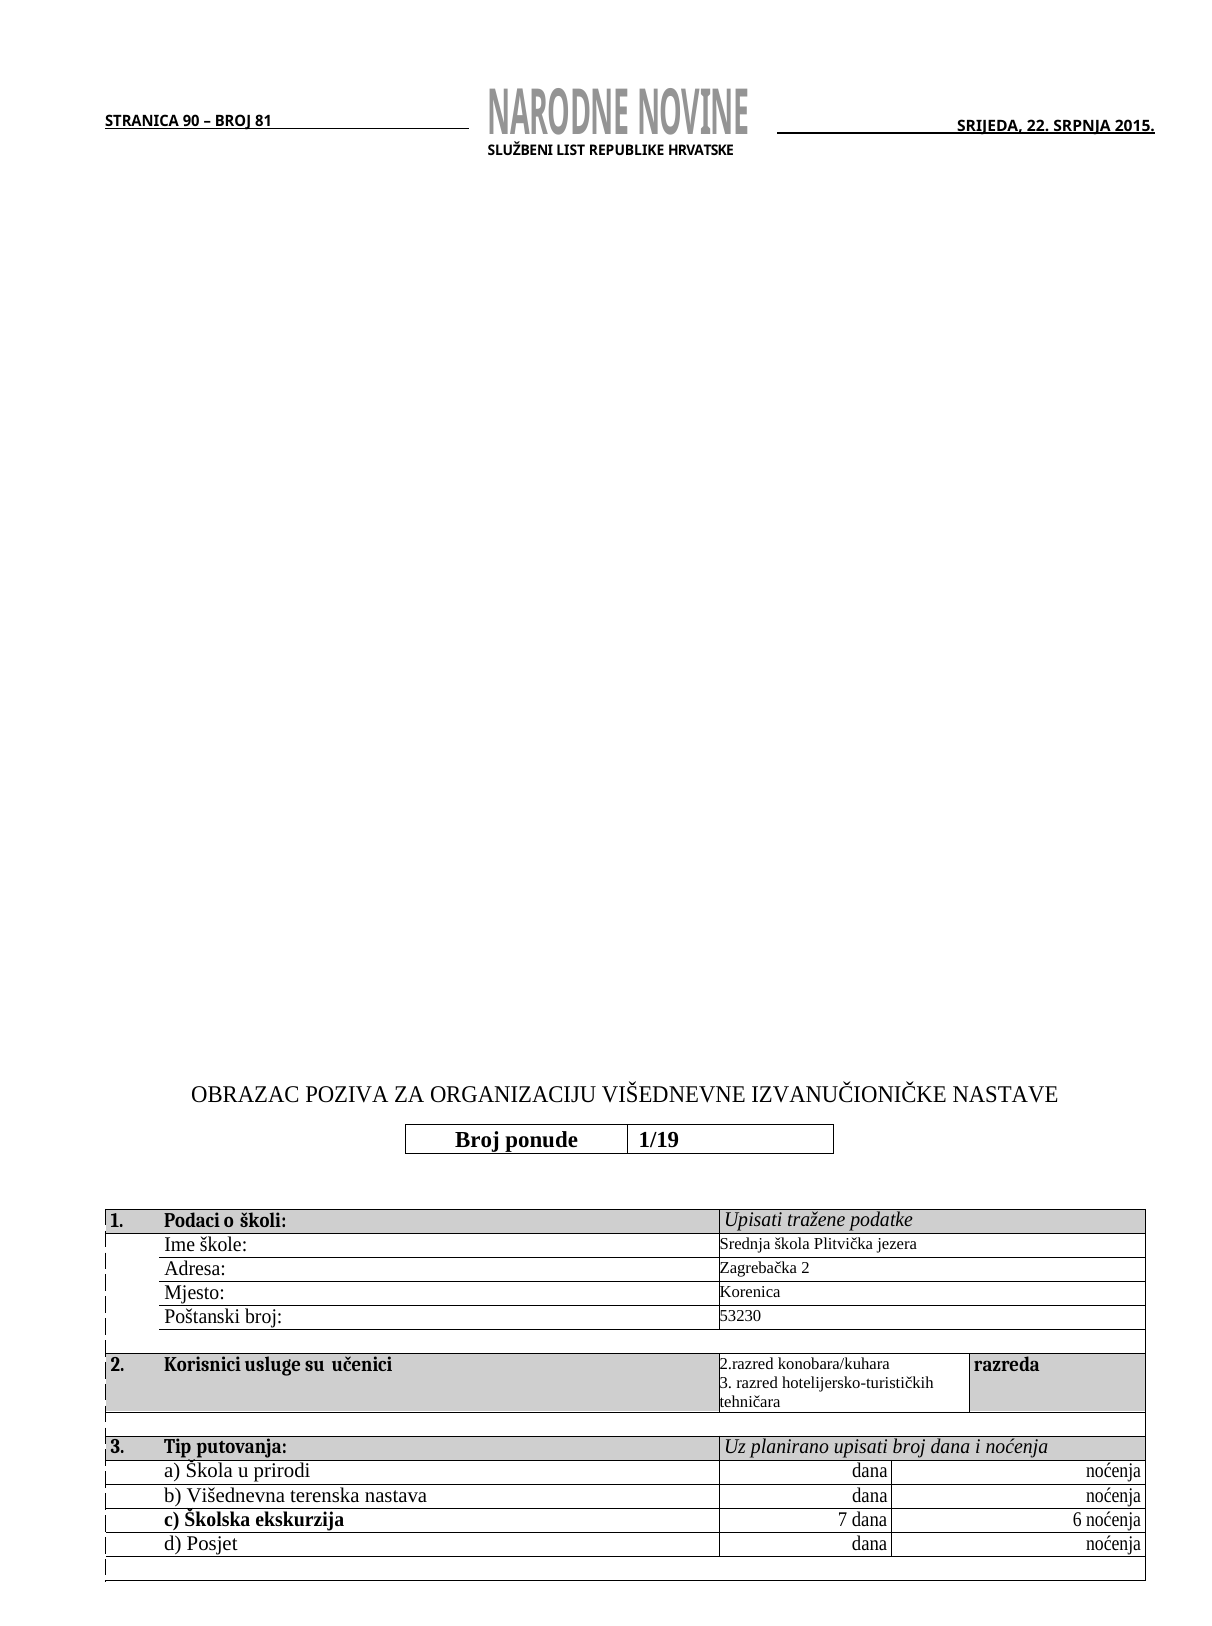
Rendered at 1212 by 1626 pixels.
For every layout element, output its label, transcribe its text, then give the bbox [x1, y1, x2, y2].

text OBRAZAC POZIVA ZA ORGANIZACIJU VIŠEDNEVNE IZVANUČIONIČKE NASTAVE [188, 1080, 1062, 1107]
text SLUŽBENI LIST REPUBLIKE HRVATSKE [487, 139, 761, 159]
table_cell d) Posjet [106, 1533, 719, 1556]
table_cell razreda [970, 1354, 1145, 1411]
table_cell Srednja škola Plitvička jezera [720, 1234, 1145, 1257]
table_cell 53230 [720, 1306, 1145, 1329]
table_cell Poštanski broj: [159, 1306, 719, 1329]
table_cell Adresa: [159, 1258, 719, 1281]
table_cell [159, 1330, 1145, 1353]
table_cell 7 dana [720, 1509, 891, 1532]
table_cell Korenica [720, 1282, 1145, 1305]
table_cell Ime škole: [159, 1234, 719, 1257]
table_cell c) Školska ekskurzija [106, 1509, 719, 1532]
text SRIJEDA, 22. SRPNJA 2015. [777, 114, 1157, 136]
table_cell noćenja [892, 1485, 1145, 1508]
table_header 1. Podaci o školi: [106, 1210, 719, 1233]
table_header Upisati tražene podatke [720, 1210, 1145, 1233]
table_cell 2.razred konobara/kuhara 3. razred hotelijersko-turističkih tehničara [720, 1354, 969, 1411]
table_cell [106, 1557, 1145, 1580]
table_cell Zagrebačka 2 [720, 1258, 1145, 1281]
table_cell b) Višednevna terenska nastava [106, 1485, 719, 1508]
text STRANICA 90 – BROJ 81 [105, 110, 469, 128]
table_header 1/19 [628, 1125, 833, 1153]
table_cell [106, 1413, 1145, 1436]
table_header Broj ponude [406, 1125, 627, 1153]
table_cell Uz planirano upisati broj dana i noćenja [720, 1437, 1145, 1460]
table_cell noćenja [892, 1533, 1145, 1556]
table_cell 6 noćenja [892, 1509, 1145, 1532]
table_cell dana [720, 1533, 891, 1556]
table_cell dana [720, 1461, 891, 1484]
table_cell 2. Korisnici usluge su učenici [106, 1354, 719, 1411]
table_cell [106, 1234, 159, 1353]
table_cell Mjesto: [159, 1282, 719, 1305]
table_cell dana [720, 1485, 891, 1508]
table_cell a) Škola u prirodi [106, 1461, 719, 1484]
table_cell 3. Tip putovanja: [106, 1437, 719, 1460]
table_cell noćenja [892, 1461, 1145, 1484]
